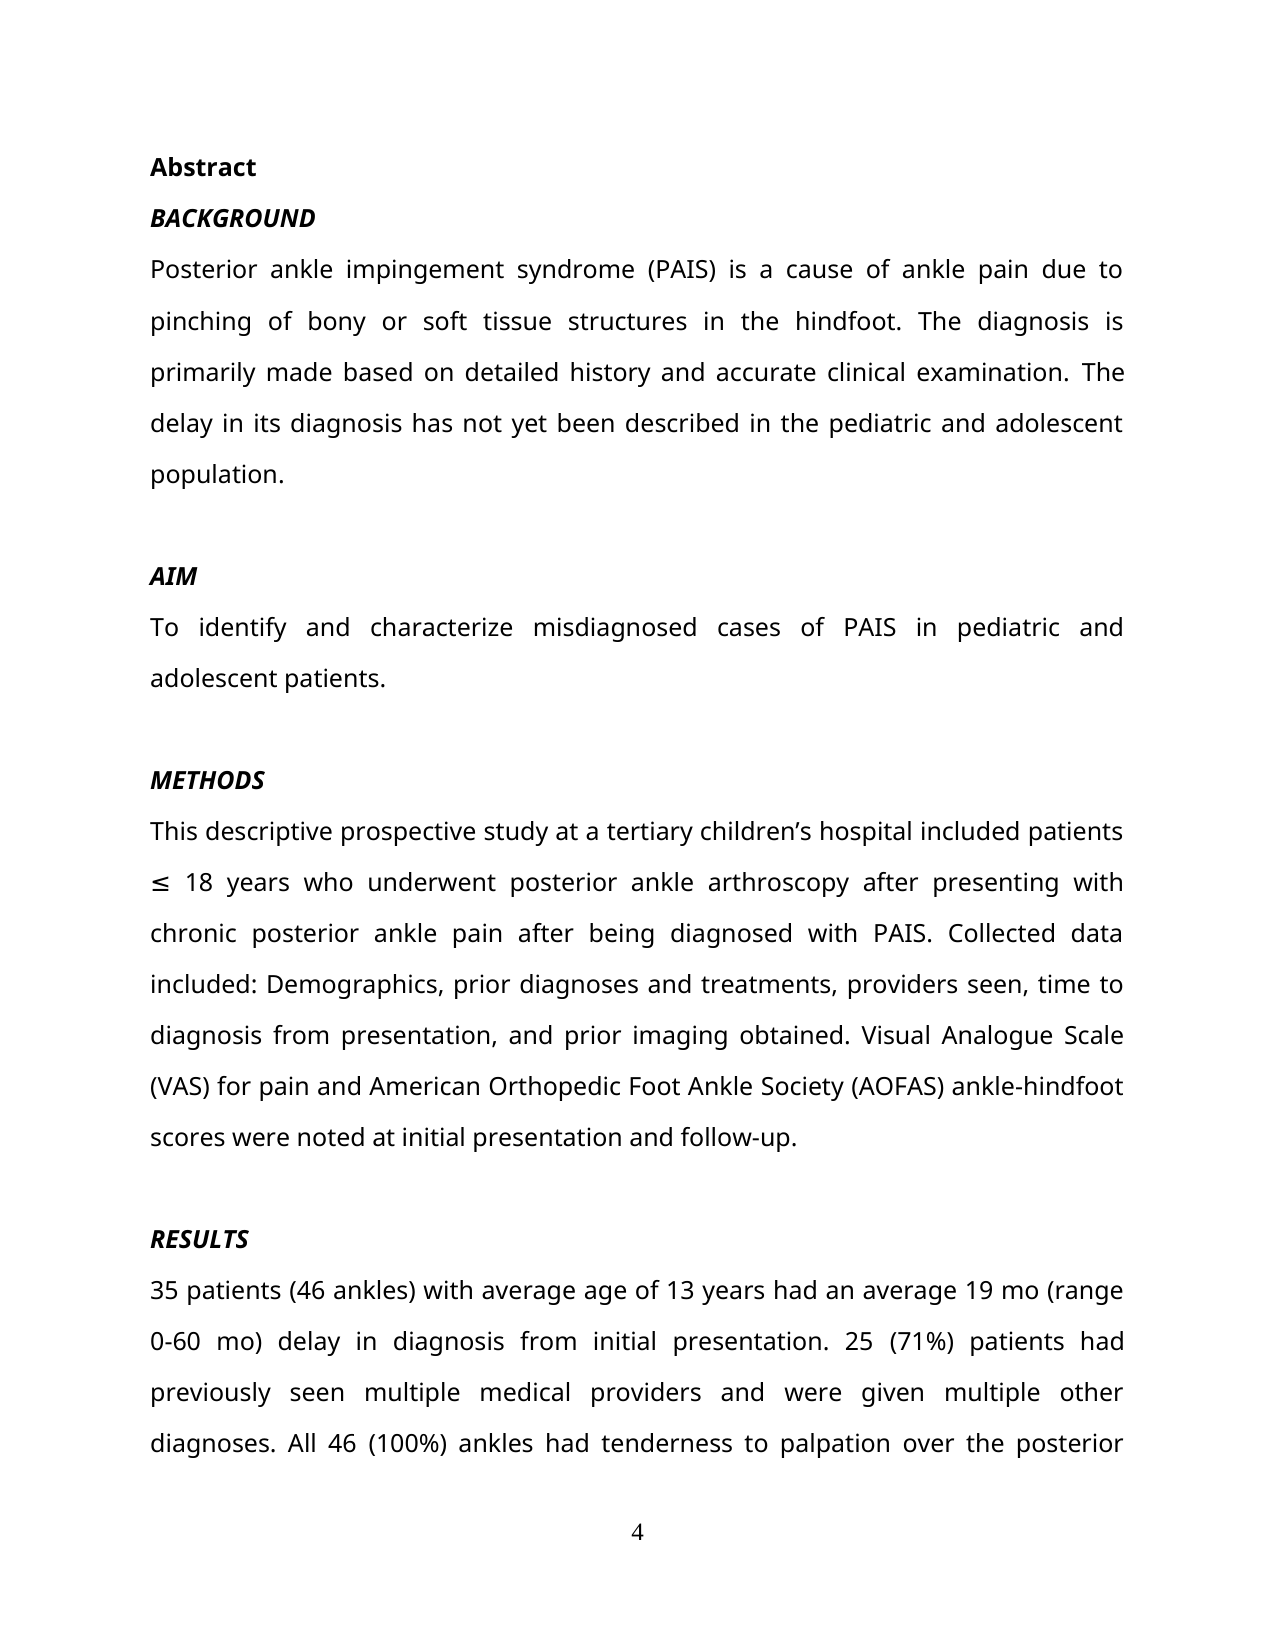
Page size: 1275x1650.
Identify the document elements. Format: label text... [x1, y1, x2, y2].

text METHODS [150, 762, 1125, 797]
text Posterior ankle impingement syndrome (PAIS) is a cause of ankle pain due to pinching of bony or soft tissue structures in the hindfoot. The diagnosis is primarily made based on detailed history and accurate clinical examination. The delay in its diagnosis has not yet been described in the pediatric and adolescent population. [150, 252, 1125, 490]
text RESULTS [150, 1222, 1125, 1256]
text Abstract [150, 150, 1125, 184]
text BACKGROUND [150, 201, 1125, 235]
text To identify and characterize misdiagnosed cases of PAIS in pediatric and adolescent patients. [150, 609, 1125, 694]
text AIM [150, 558, 1125, 592]
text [150, 1273, 1125, 1460]
text This descriptive prospective study at a tertiary children’s hospital included patients ≤ 18 years who underwent posterior ankle arthroscopy after presenting with chronic posterior ankle pain after being diagnosed with PAIS. Collected data included: Demographics, prior diagnoses and treatments, providers seen, time to diagnosis from presentation, and prior imaging obtained. Visual Analogue Scale (VAS) for pain and American Orthopedic Foot Ankle Society (AOFAS) ankle-hindfoot scores were noted at initial presentation and follow-up. [150, 813, 1125, 1154]
